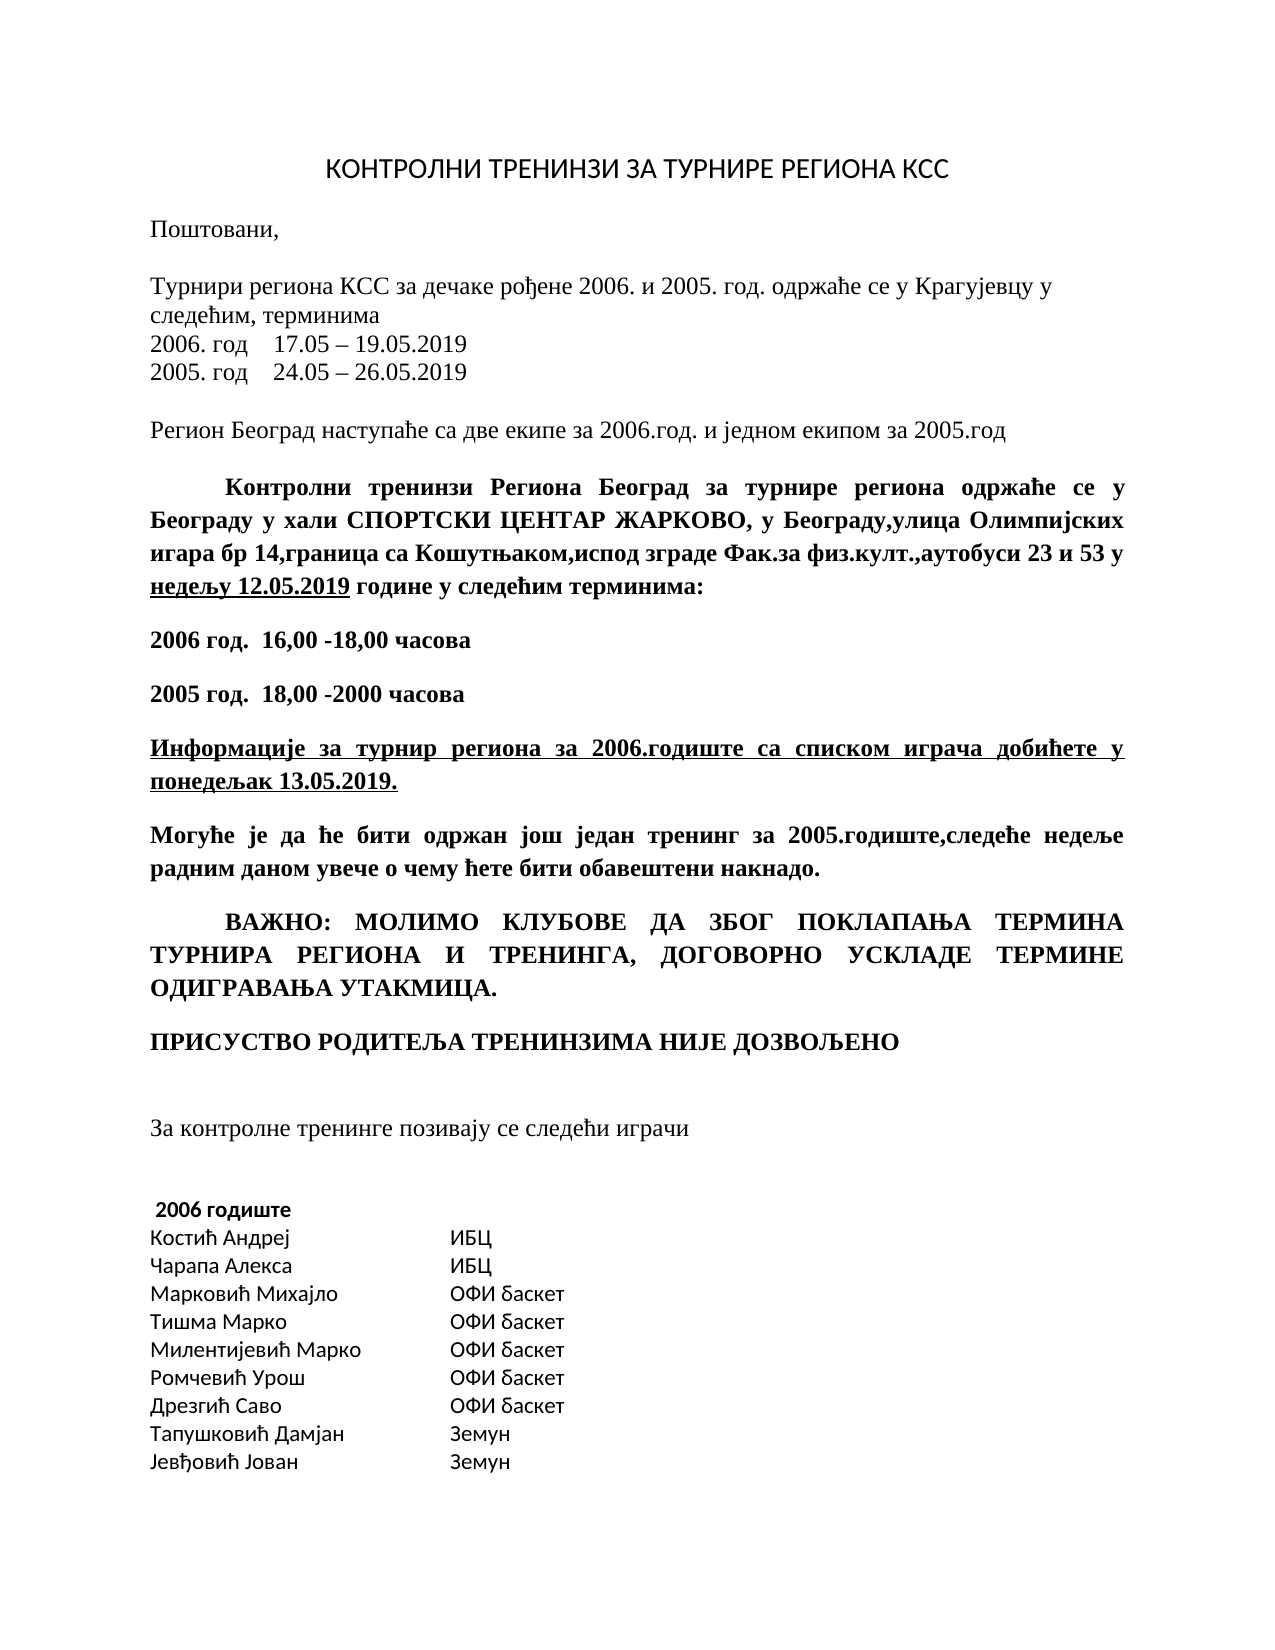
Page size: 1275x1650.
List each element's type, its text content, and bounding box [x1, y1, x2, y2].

text Ромчевић Урош ОФИ баскет [150, 1363, 1125, 1391]
text Турнири региона КСС за дечаке рођене 2006. и 2005. год. одржаће се у Крагујевцу у следећим, терминима [150, 271, 1125, 329]
text Дрезгић Саво ОФИ баскет [150, 1391, 1125, 1419]
text Чарапа Алекса ИБЦ [150, 1251, 1125, 1279]
text Јевђовић Јован Земун [150, 1447, 1125, 1475]
text 2005. год 24.05 – 26.05.2019 [150, 357, 1125, 386]
text Марковић Михајло ОФИ баскет [150, 1279, 1125, 1307]
text ПРИСУСТВО РОДИТЕЉА ТРЕНИНЗИМА НИЈЕ ДОЗВОЉЕНО [150, 1027, 1125, 1055]
text ВАЖНО: МОЛИМО КЛУБОВЕ ДА ЗБОГ ПОКЛАПАЊА ТЕРМИНА ТУРНИРА РЕГИОНА И ТРЕНИНГА, ДОГОВОРНО УСКЛАДЕ ТЕРМИНЕ ОДИГРАВАЊА УТАКМИЦА. [150, 907, 1125, 1002]
text За контролне тренинге позивају се следећи играчи [150, 1113, 1125, 1142]
text Регион Београд наступаће са две екипе за 2006.год. и једном екипом за 2005.год [150, 415, 1125, 444]
text Могуће је да ће бити одржан још један тренинг за 2005.годиште,следеће недеље радним даном увече о чему ћете бити обавештени накнадо. [150, 820, 1125, 882]
text 2005 год. 18,00 -2000 часова [150, 679, 1125, 708]
text Поштовани, [150, 214, 1125, 242]
text Информације за турнир региона за 2006.годиште са списком играча добићете у понедељак 13.05.2019. [150, 759, 1125, 795]
text 2006 годиште [150, 1195, 1125, 1223]
text КОНТРОЛНИ ТРЕНИНЗИ ЗА ТУРНИРЕ РЕГИОНА КСС [150, 150, 1125, 186]
text 2006 год. 16,00 -18,00 часова [150, 625, 1125, 654]
text Информације за турнир региона за 2006.годиште са списком играча добићете у понедељак 13.05.2019. [150, 733, 1125, 758]
text Костић Андреј ИБЦ [150, 1223, 1125, 1251]
text Тапушковић Дамјан Земун [150, 1419, 1125, 1447]
text 2006. год 17.05 – 19.05.2019 [150, 329, 1125, 357]
text Контролни тренинзи Региона Београд за турнире региона одржаће се у Београду у хали СПОРТСКИ ЦЕНТАР ЖАРКОВО, у Београду,улица Олимпијских игара бр 14,граница са Кошутњаком,испод зграде Фак.за физ.култ.,аутобуси 23 и 53 у недељу 12.05.2019 године у следећим терминима: [150, 472, 1125, 600]
text Тишма Марко ОФИ баскет [150, 1307, 1125, 1335]
text Милентијевић Марко ОФИ баскет [150, 1335, 1125, 1363]
